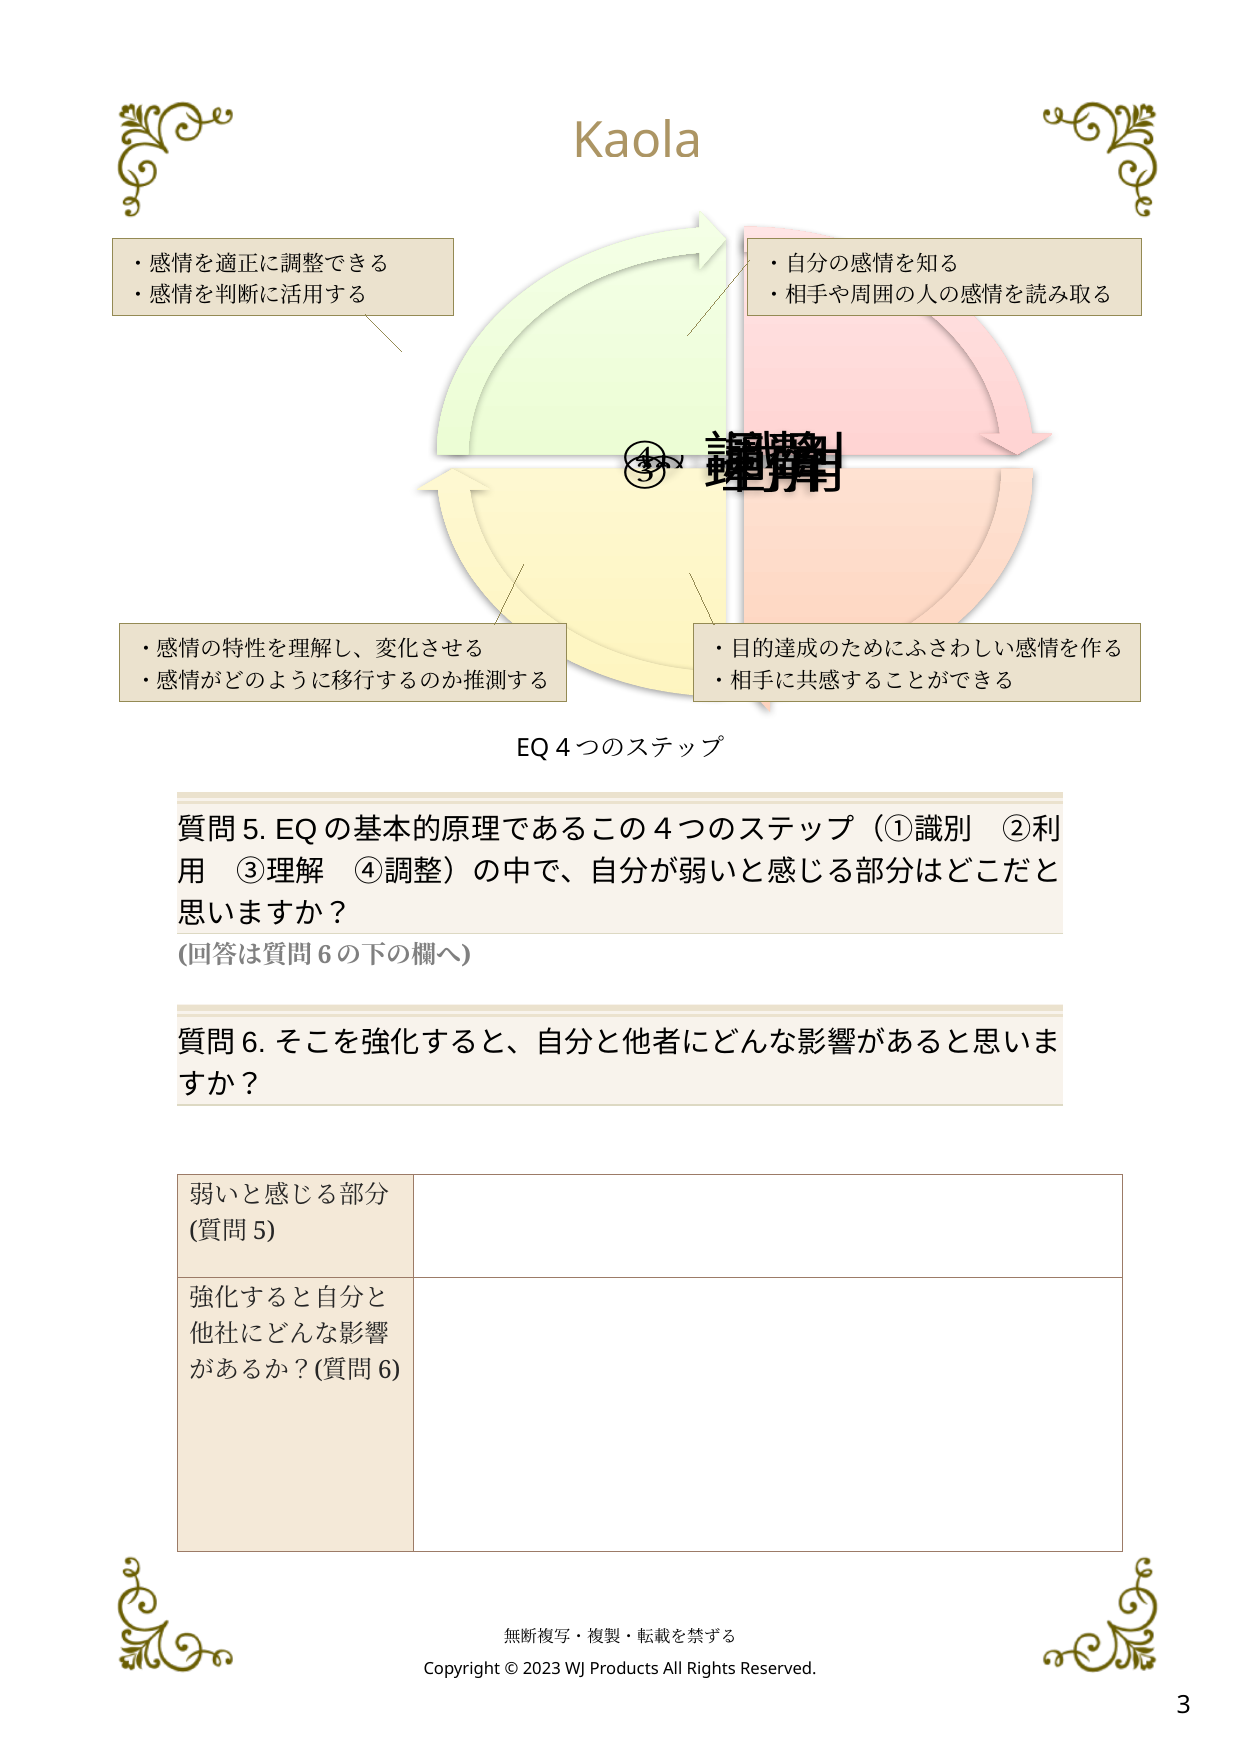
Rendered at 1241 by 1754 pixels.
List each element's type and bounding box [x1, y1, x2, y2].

picture [109, 1552, 241, 1683]
picture [1036, 1553, 1165, 1682]
picture [109, 91, 241, 222]
picture [1035, 91, 1166, 222]
